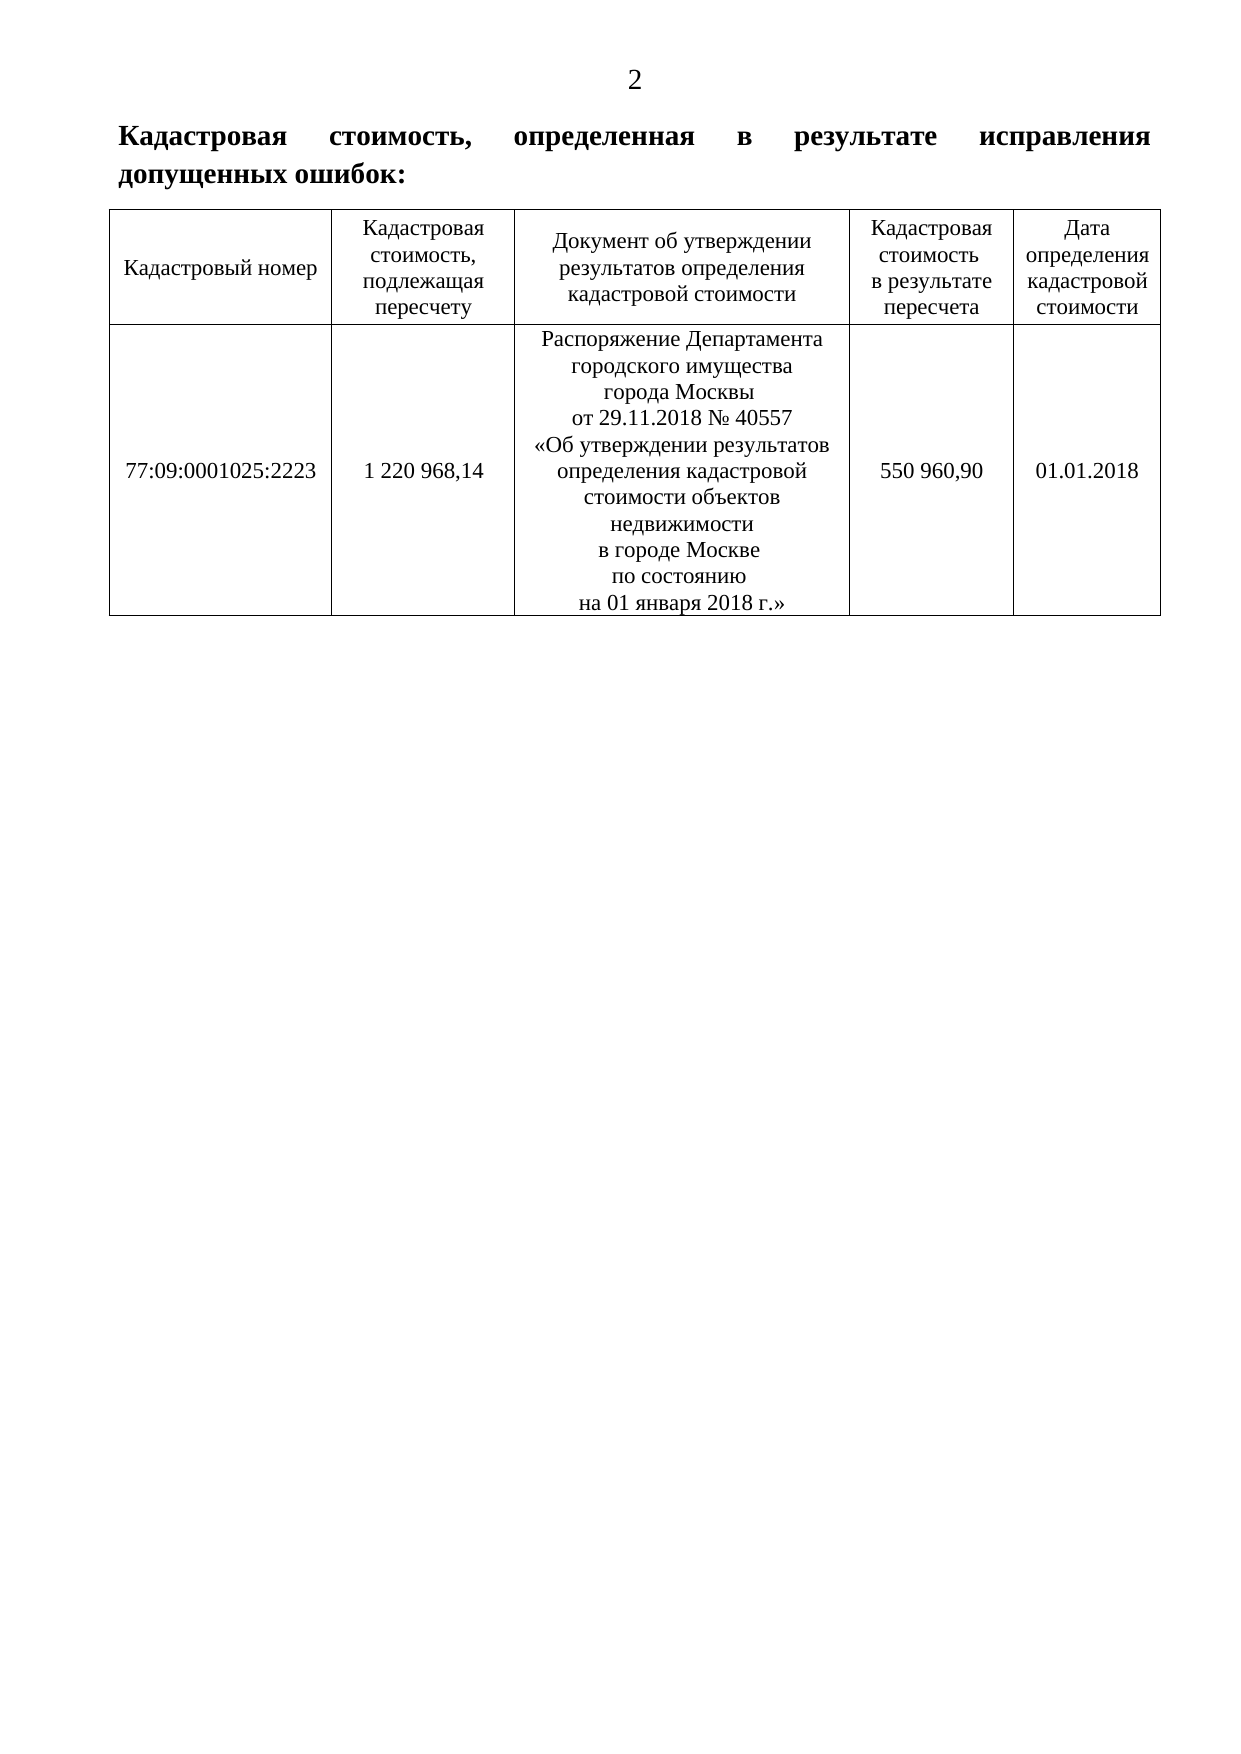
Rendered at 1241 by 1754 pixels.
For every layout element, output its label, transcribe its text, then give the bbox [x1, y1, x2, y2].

table_cell 01.01.2018 [1014, 325, 1160, 615]
table_header Кадастровый номер [110, 210, 331, 324]
table_header Дата определения кадастровой стоимости [1014, 210, 1160, 324]
table_cell 1 220 968,14 [332, 325, 514, 615]
table_cell 77:09:0001025:2223 [110, 325, 331, 615]
table_cell 550 960,90 [850, 325, 1013, 615]
table_header Документ об утверждении результатов определения кадастровой стоимости [515, 210, 849, 324]
table_cell Распоряжение Департамента городского имущества города Москвы от 29.11.2018 № 40557 «Об утверждении результатов определения кадастровой стоимости объектов недвижимости в городе Москве по состоянию на 01 января 2018 г.» [515, 325, 849, 615]
table_header Кадастровая стоимость в результате пересчета [850, 210, 1013, 324]
text Кадастровая стоимость, определенная в результате исправления допущенных ошибок: [118, 118, 1152, 190]
table_header Кадастровая стоимость, подлежащая пересчету [332, 210, 514, 324]
